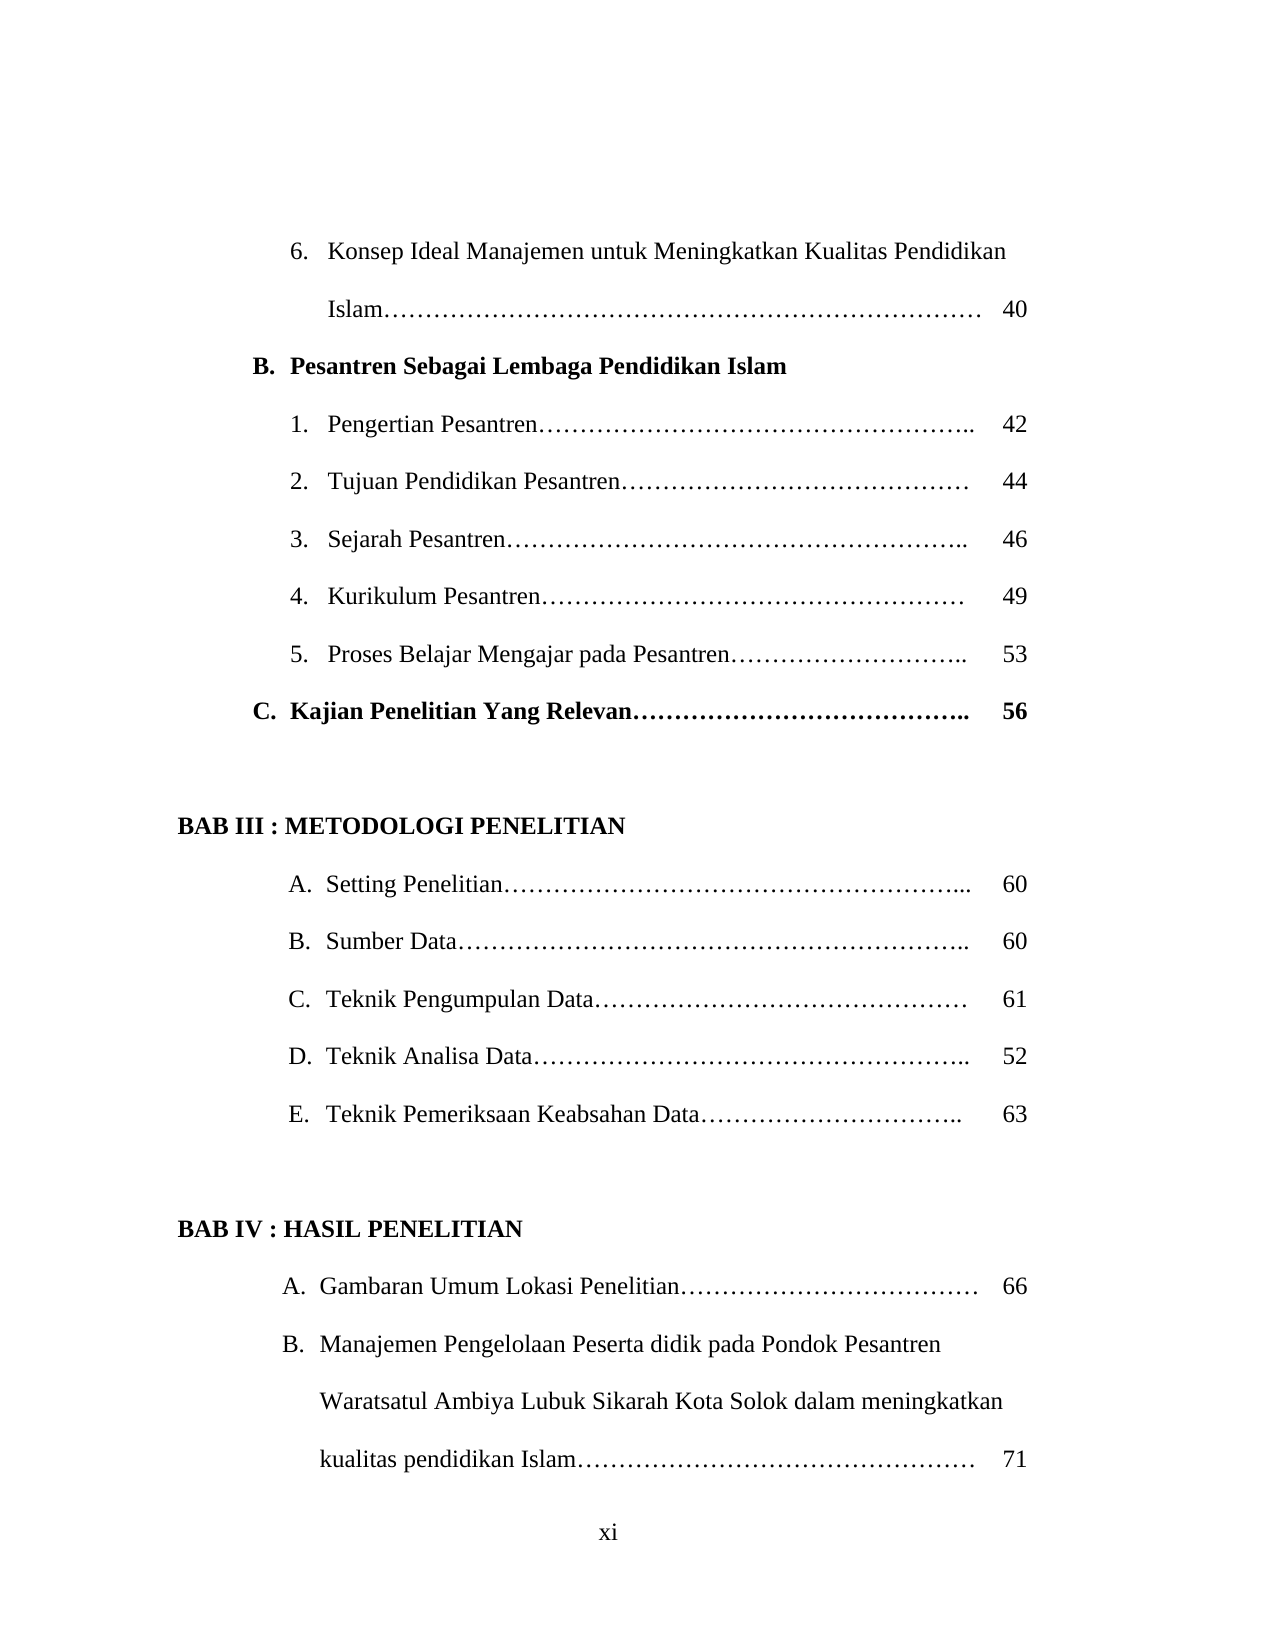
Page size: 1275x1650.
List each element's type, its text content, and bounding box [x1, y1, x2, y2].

list Teknik Pemeriksaan Keabsahan Data………………………….. 63 [288, 1099, 1039, 1127]
text BAB III : METODOLOGI PENELITIAN [177, 811, 1039, 840]
list Gambaran Umum Lokasi Penelitian……………………………… 66 [282, 1271, 1039, 1300]
list Teknik Pengumpulan Data……………………………………… 61 [288, 984, 1039, 1012]
list Sumber Data…………………………………………………….. 60 [288, 926, 1039, 955]
list Setting Penelitian………………………………………………... 60 [288, 869, 1039, 897]
list Tujuan Pendidikan Pesantren…………………………………… 44 [290, 466, 1039, 495]
text BAB IV : HASIL PENELITIAN [177, 1214, 1039, 1242]
list Pengertian Pesantren…………………………………………….. 42 [290, 409, 1039, 437]
list Konsep Ideal Manajemen untuk Meningkatkan Kualitas Pendidikan Islam……………………………………………………………… 40 [290, 236, 1039, 322]
list Sejarah Pesantren……………………………………………….. 46 [290, 524, 1039, 552]
list Manajemen Pengelolaan Peserta didik pada Pondok Pesantren Waratsatul Ambiya Lubuk Sikarah Kota Solok dalam meningkatkan kualitas pendidikan Islam………………………………………… 71 [282, 1329, 1039, 1472]
list Kajian Penelitian Yang Relevan………………………………….. 56 [252, 696, 1039, 725]
list Teknik Analisa Data…………………………………………….. 52 [288, 1041, 1039, 1070]
list Kurikulum Pesantren…………………………………………… 49 [290, 581, 1039, 610]
list Pesantren Sebagai Lembaga Pendidikan Islam [252, 351, 1039, 380]
list Proses Belajar Mengajar pada Pesantren……………………….. 53 [290, 639, 1039, 667]
